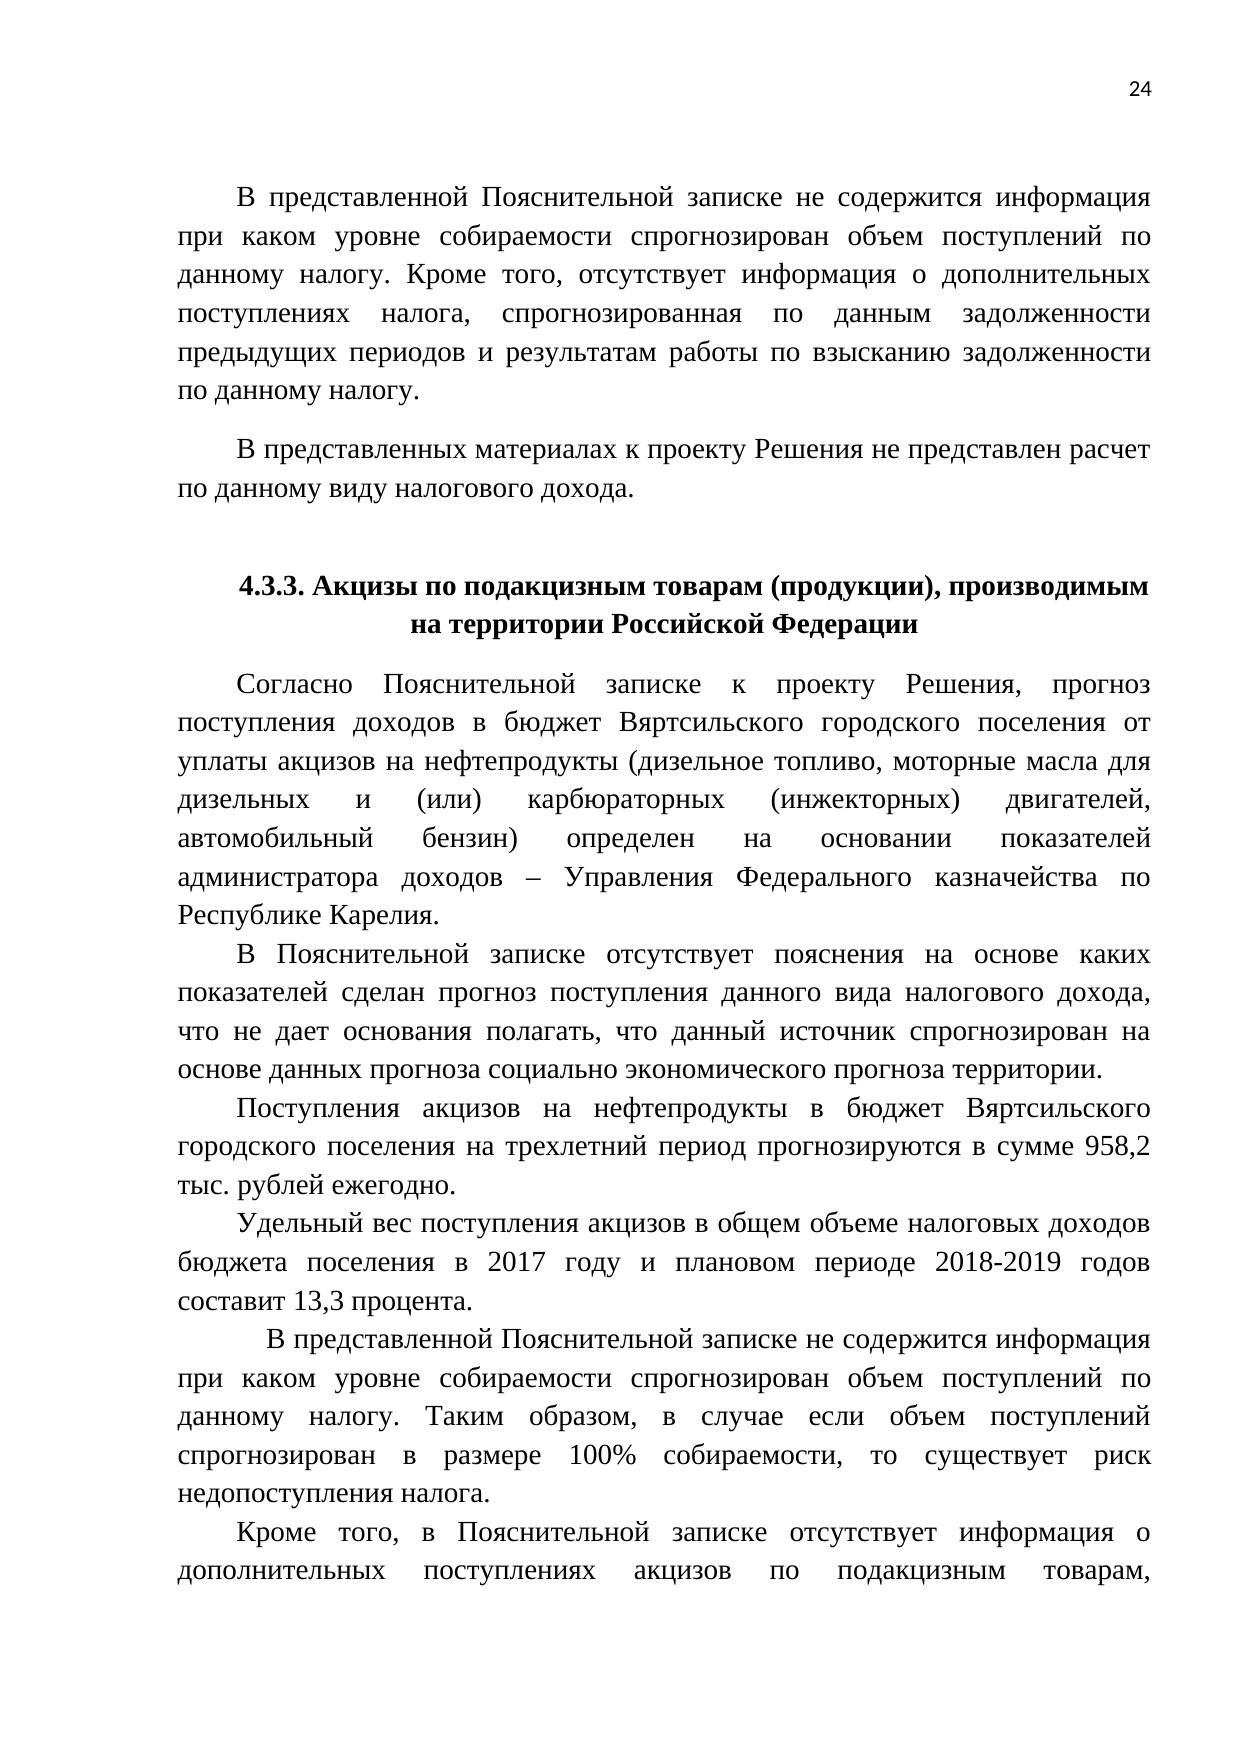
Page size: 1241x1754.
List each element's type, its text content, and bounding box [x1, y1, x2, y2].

text В представленных материалах к проекту Решения не представлен расчет по данному виду налогового дохода. [177, 432, 1152, 504]
text В представленной Пояснительной записке не содержится информация при каком уровне собираемости спрогнозирован объем поступлений по данному налогу. Кроме того, отсутствует информация о дополнительных поступлениях налога, спрогнозированная по данным задолженности предыдущих периодов и результатам работы по взысканию задолженности по данному налогу. [177, 179, 1152, 406]
text Поступления акцизов на нефтепродукты в бюджет Вяртсильского городского поселения на трехлетний период прогнозируются в сумме 958,2 тыс. рублей ежегодно. [177, 1090, 1152, 1201]
text В Пояснительной записке отсутствует пояснения на основе каких показателей сделан прогноз поступления данного вида налогового дохода, что не дает основания полагать, что данный источник спрогнозирован на основе данных прогноза социально экономического прогноза территории. [177, 936, 1152, 1085]
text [177, 1514, 1152, 1586]
text Согласно Пояснительной записке к проекту Решения, прогноз поступления доходов в бюджет Вяртсильского городского поселения от уплаты акцизов на нефтепродукты (дизельное топливо, моторные масла для дизельных и (или) карбюраторных (инжекторных) двигателей, автомобильный бензин) определен на основании показателей администратора доходов – Управления Федерального казначейства по Республике Карелия. [177, 666, 1152, 931]
text 4.3.3. Акцизы по подакцизным товарам (продукции), производимым на территории Российской Федерации [177, 568, 1152, 640]
text Удельный вес поступления акцизов в общем объеме налоговых доходов бюджета поселения в 2017 году и плановом периоде 2018-2019 годов составит 13,3 процента. [177, 1206, 1152, 1316]
text В представленной Пояснительной записке не содержится информация при каком уровне собираемости спрогнозирован объем поступлений по данному налогу. Таким образом, в случае если объем поступлений спрогнозирован в размере 100% собираемости, то существует риск недопоступления налога. [177, 1321, 1152, 1509]
